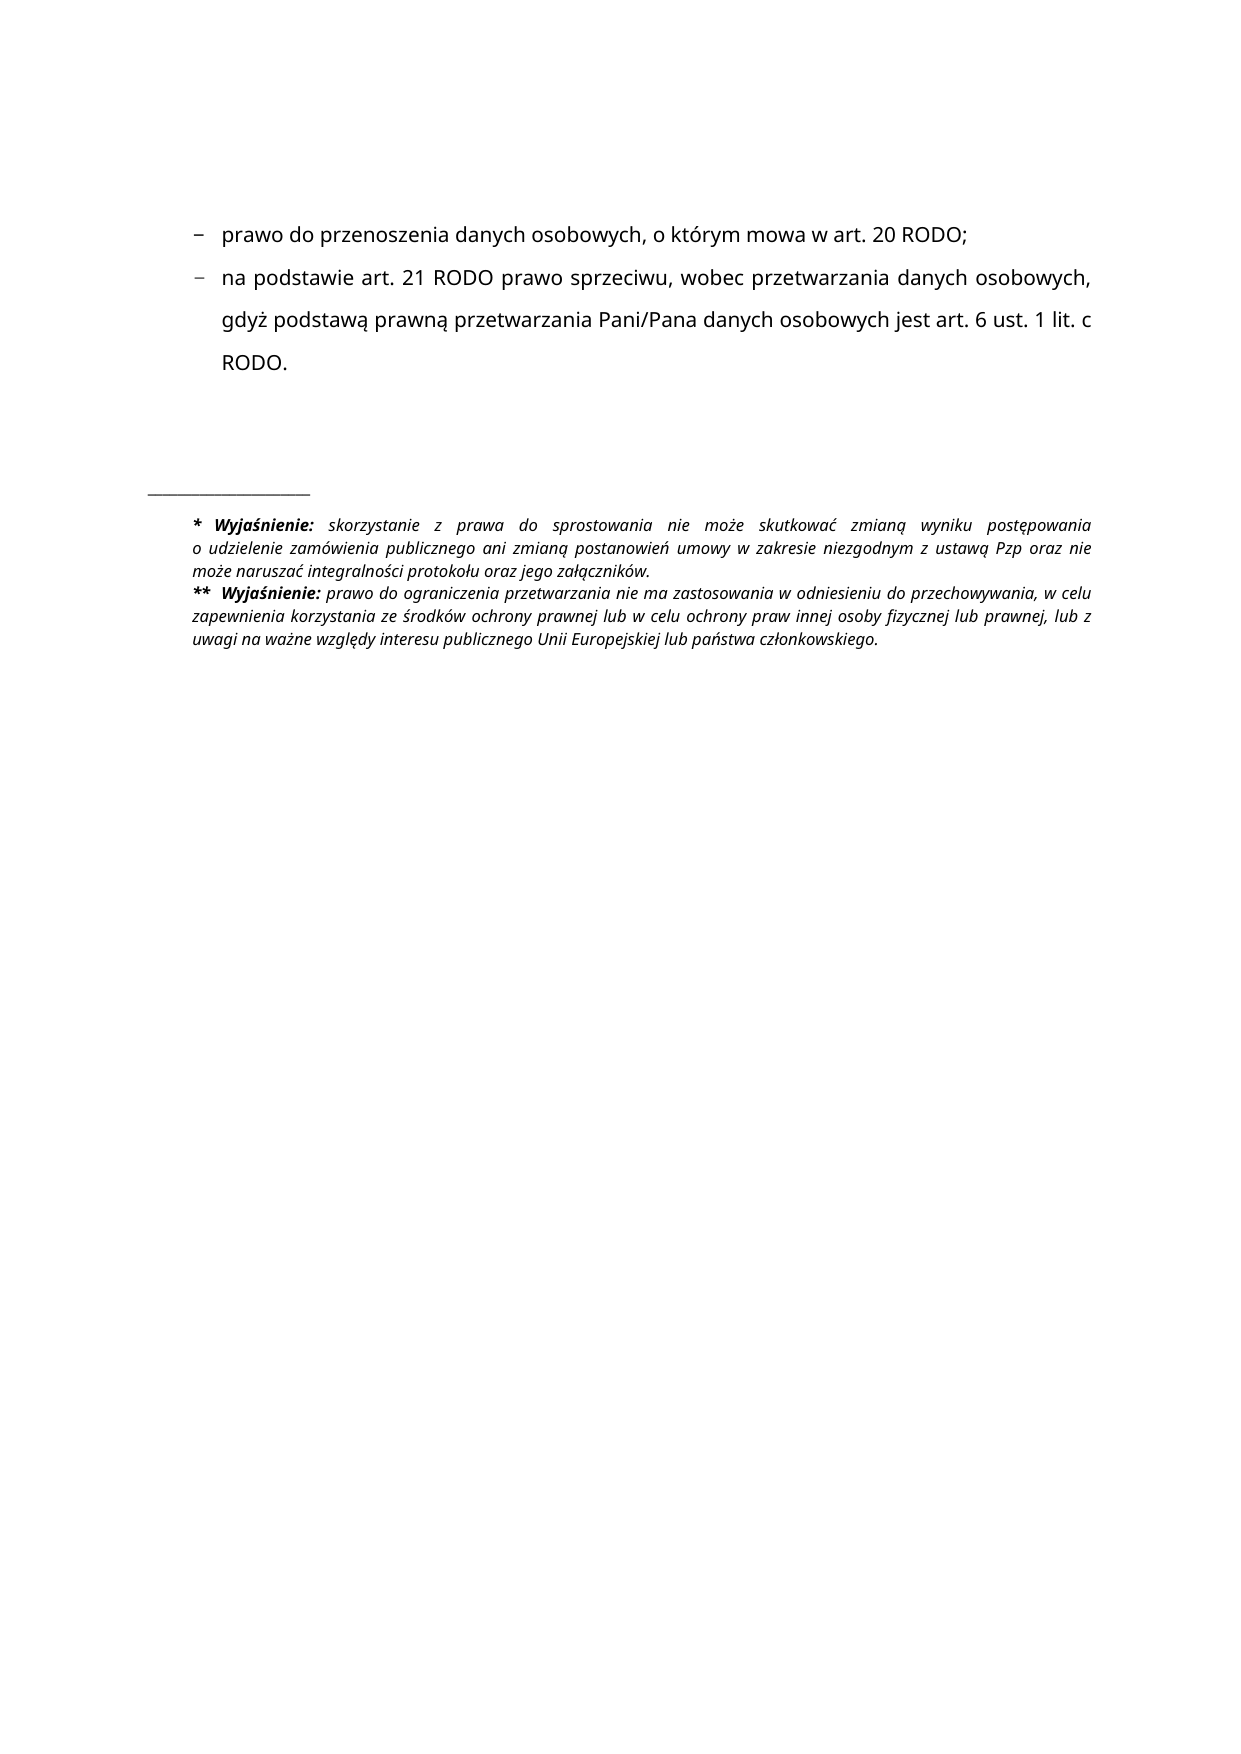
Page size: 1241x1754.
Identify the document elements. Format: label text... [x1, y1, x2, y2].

list prawo do przenoszenia danych osobowych, o którym mowa w art. 20 RODO; [192, 220, 1093, 249]
text ______________________ [148, 475, 1093, 498]
list ** Wyjaśnienie: prawo do ograniczenia przetwarzania nie ma zastosowania w odniesieniu do przechowywania, w celu zapewnienia korzystania ze środków ochrony prawnej lub w celu ochrony praw innej osoby fizycznej lub prawnej, lub z uwagi na ważne względy interesu publicznego Unii Europejskiej lub państwa członkowskiego. [192, 582, 1093, 650]
list na podstawie art. 21 RODO prawo sprzeciwu, wobec przetwarzania danych osobowych, gdyż podstawą prawną przetwarzania Pani/Pana danych osobowych jest art. 6 ust. 1 lit. c RODO. [192, 263, 1093, 376]
list * Wyjaśnienie: skorzystanie z prawa do sprostowania nie może skutkować zmianą wyniku postępowania o udzielenie zamówienia publicznego ani zmianą postanowień umowy w zakresie niezgodnym z ustawą Pzp oraz nie może naruszać integralności protokołu oraz jego załączników. [192, 514, 1093, 582]
